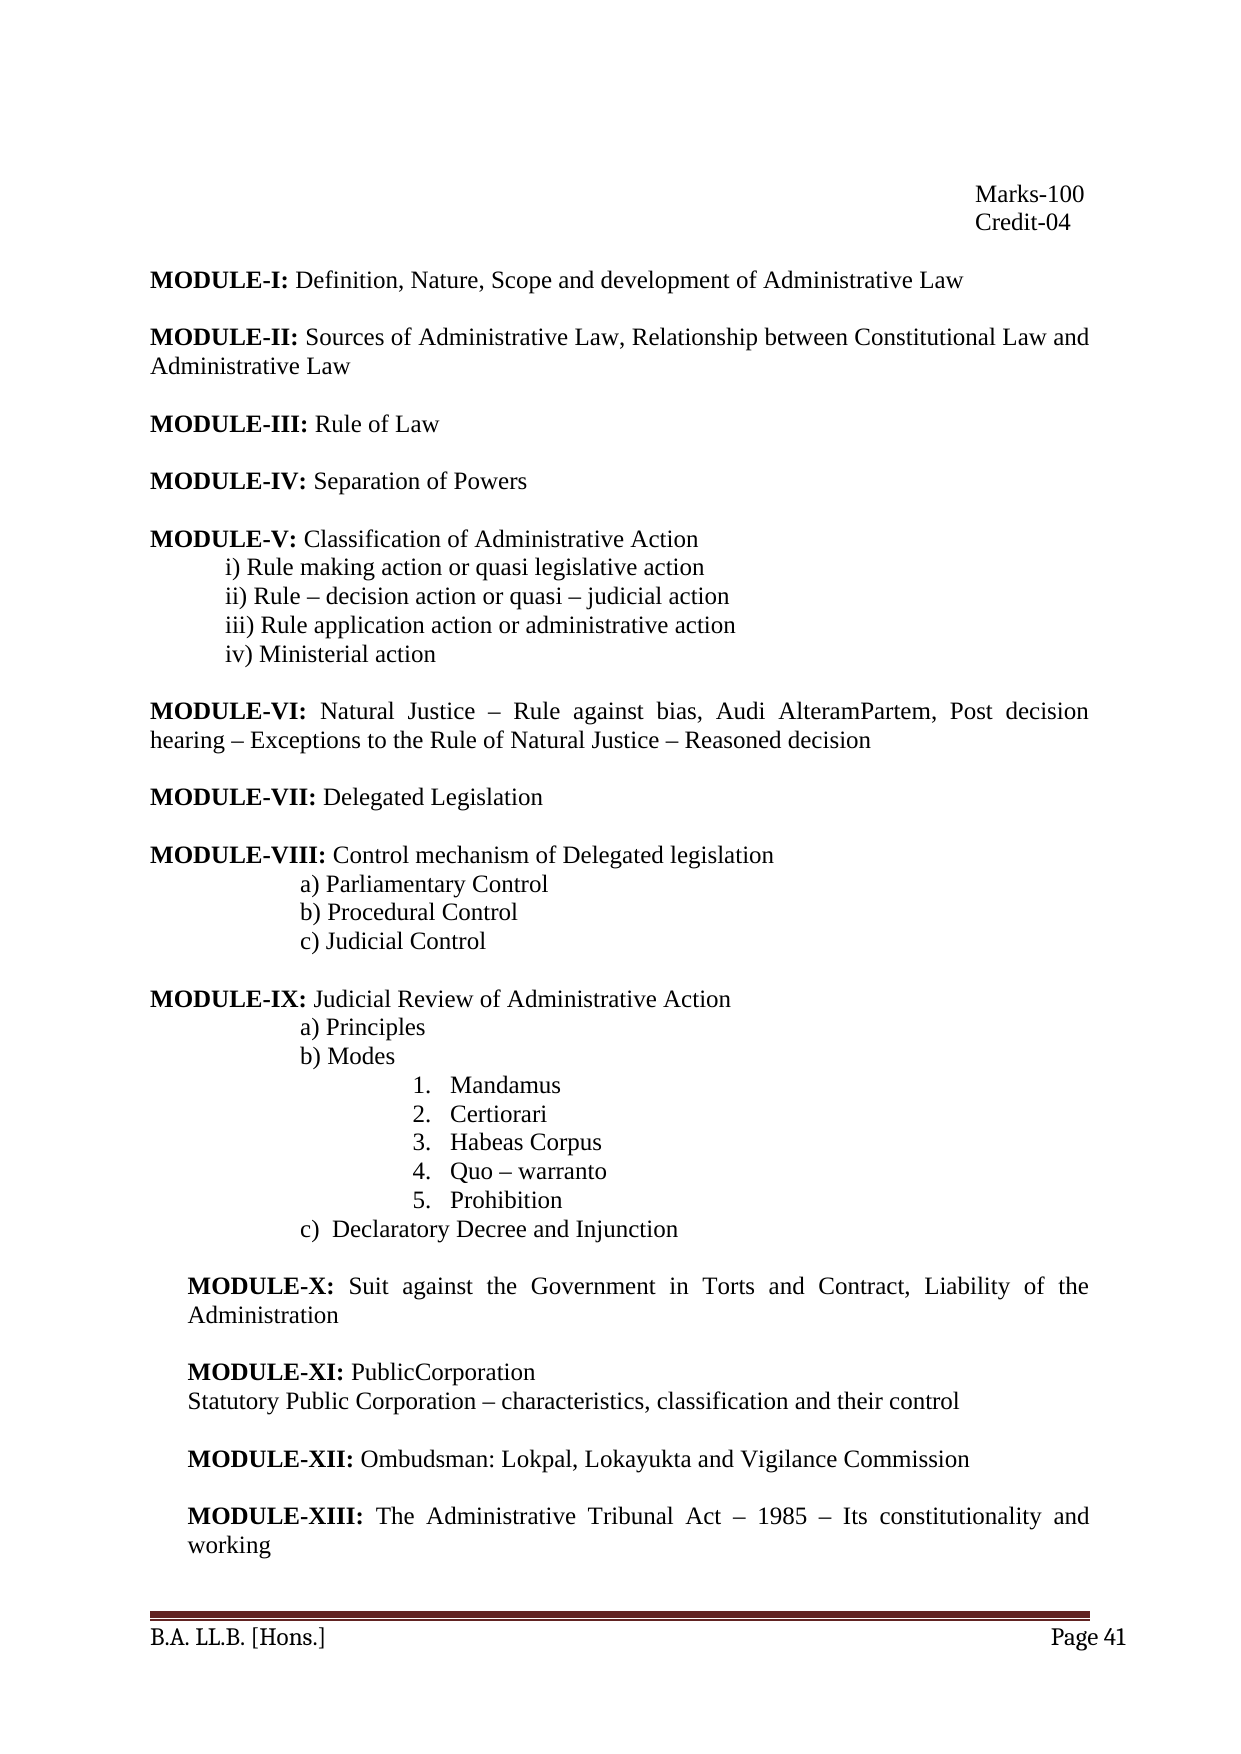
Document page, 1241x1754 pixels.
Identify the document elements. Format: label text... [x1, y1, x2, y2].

text MODULE-X: Suit against the Government in Torts and Contract, Liability of the Administration [187, 1271, 1090, 1329]
text ii) Rule – decision action or quasi – judicial action [225, 581, 1090, 610]
list Prohibition [412, 1185, 1090, 1214]
text i) Rule making action or quasi legislative action [225, 552, 1090, 581]
text MODULE-VII: Delegated Legislation [150, 782, 1090, 811]
text b) Procedural Control [300, 897, 1090, 926]
text MODULE-I: Definition, Nature, Scope and development of Administrative Law [150, 265, 1090, 294]
list Mandamus [412, 1070, 1090, 1099]
text MODULE-II: Sources of Administrative Law, Relationship between Constitutional Law and Administrative Law [150, 322, 1090, 380]
text Statutory Public Corporation – characteristics, classification and their control [150, 1386, 1090, 1415]
text MODULE-VIII: Control mechanism of Delegated legislation [150, 840, 1090, 869]
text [150, 150, 1090, 207]
text a) Principles [300, 1012, 1090, 1041]
list Habeas Corpus [412, 1127, 1090, 1156]
text b) Modes [300, 1041, 1090, 1070]
list Certiorari [412, 1099, 1090, 1127]
text MODULE-VI: Natural Justice – Rule against bias, Audi AlteramPartem, Post decision hearing – Exceptions to the Rule of Natural Justice – Reasoned decision [150, 696, 1090, 754]
text MODULE-IV: Separation of Powers [150, 466, 1090, 495]
text Credit-04 [225, 207, 1090, 236]
list Quo – warranto [412, 1156, 1090, 1185]
text MODULE-V: Classification of Administrative Action [150, 524, 1090, 552]
text MODULE-XI: PublicCorporation [187, 1357, 1090, 1386]
text MODULE-XIII: The Administrative Tribunal Act – 1985 – Its constitutionality and working [187, 1501, 1090, 1559]
text MODULE-XII: Ombudsman: Lokpal, Lokayukta and Vigilance Commission [187, 1444, 1090, 1472]
text c) Judicial Control [300, 926, 1090, 955]
text c) Declaratory Decree and Injunction [300, 1214, 1090, 1242]
text iv) Ministerial action [225, 639, 1090, 667]
text iii) Rule application action or administrative action [225, 610, 1090, 639]
text MODULE-IX: Judicial Review of Administrative Action [150, 984, 1090, 1012]
text a) Parliamentary Control [300, 869, 1090, 897]
text MODULE-III: Rule of Law [150, 409, 1090, 437]
